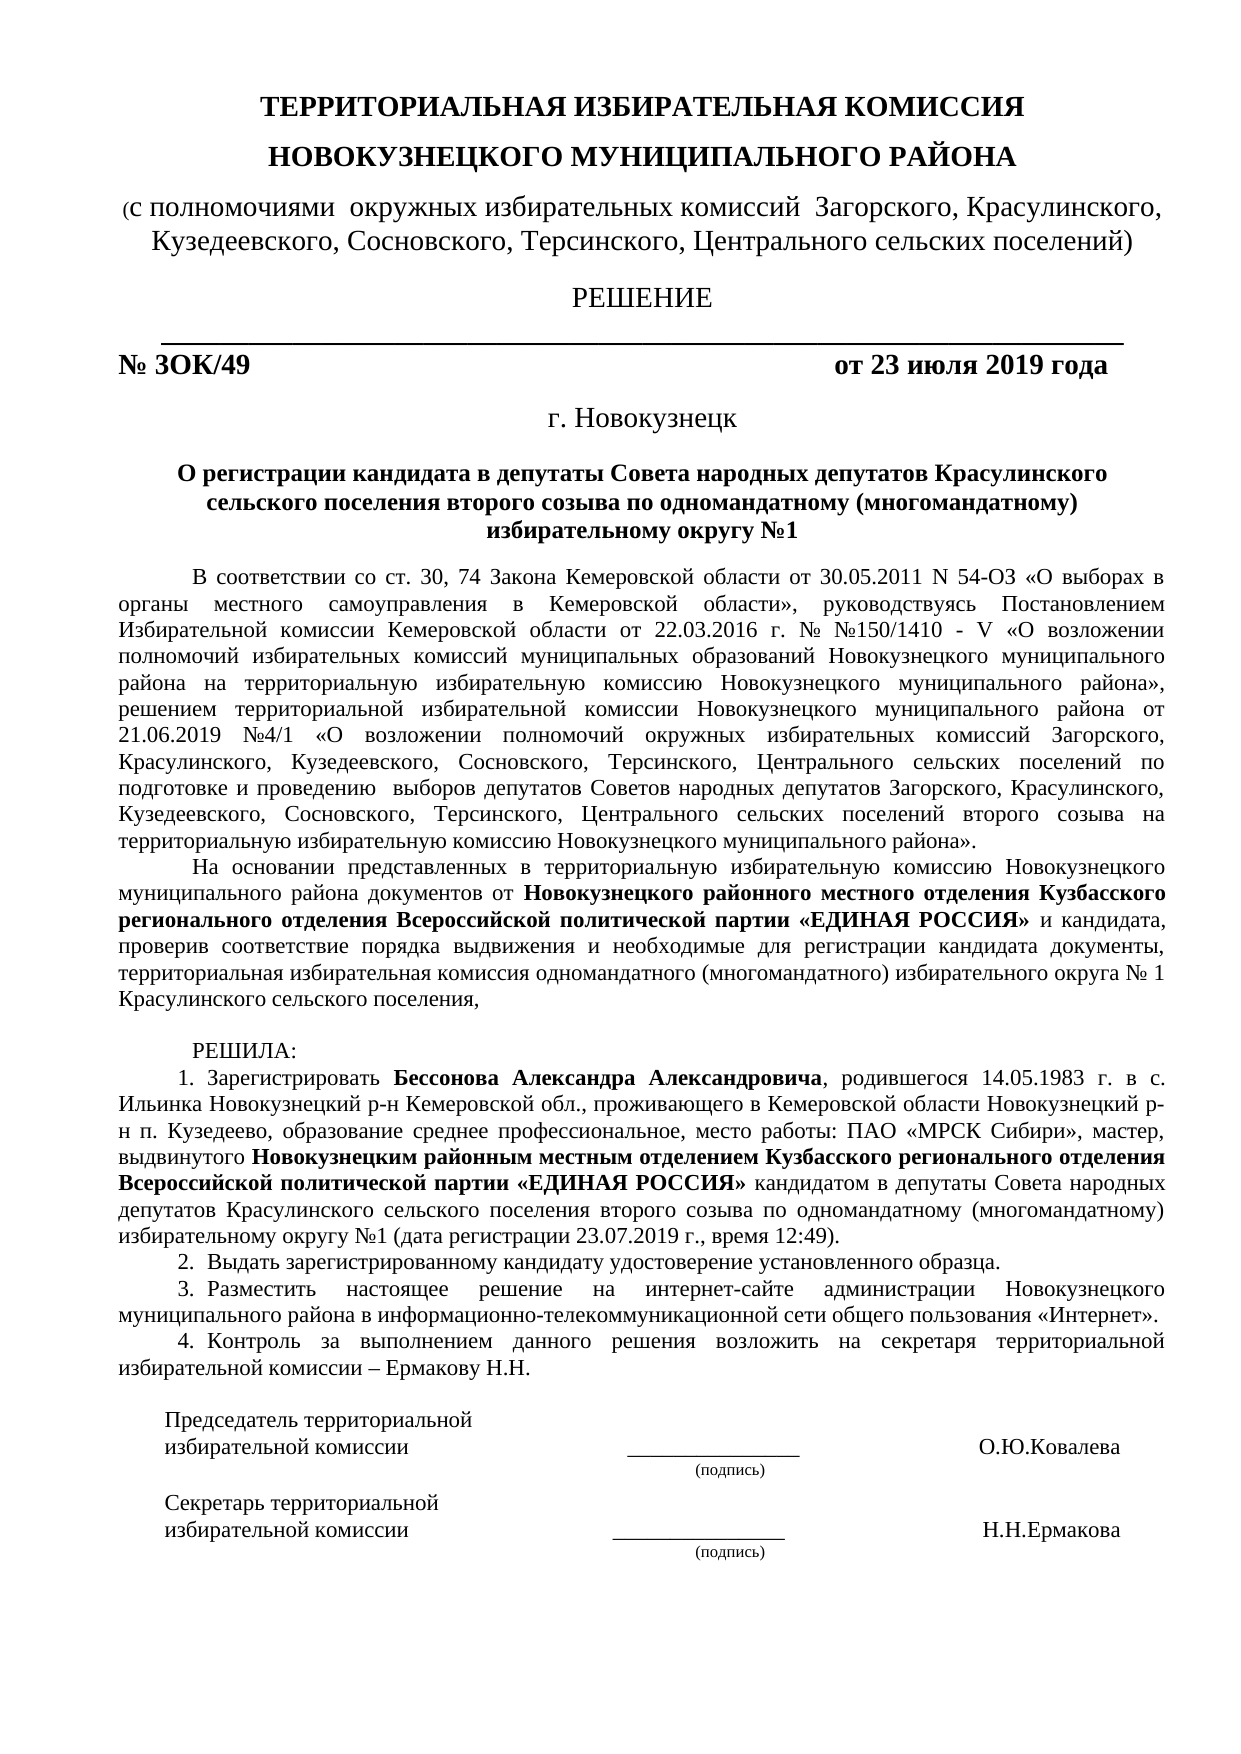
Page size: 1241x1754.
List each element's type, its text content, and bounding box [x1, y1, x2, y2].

text (с полномочиями окружных избирательных комиссий Загорского, Красулинского, Кузедеевского, Сосновского, Терсинского, Центрального сельских поселений) [118, 189, 1166, 256]
text На основании представленных в территориальную избирательную комиссию Новокузнецкого муниципального района документов от Новокузнецкого районного местного отделения Кузбасского регионального отделения Всероссийской политической партии «ЕДИНАЯ РОССИЯ» и кандидата, проверив соответствие порядка выдвижения и необходимые для регистрации кандидата документы, территориальная избирательная комиссия одномандатного (многомандатного) избирательного округа № 1 Красулинского сельского поселения, [118, 853, 1166, 1011]
table_header _______________ (подпись) [598, 1380, 835, 1489]
table_header Председатель территориальной избирательной комиссии [153, 1380, 597, 1489]
list Зарегистрировать Бессонова Александра Александровича, родившегося 14.05.1983 г. в с. Ильинка Новокузнецкий р-н Кемеровской обл., проживающего в Кемеровской области Новокузнецкий р-н п. Кузедеево, образование среднее профессиональное, место работы: ПАО «МРСК Сибири», мастер, выдвинутого Новокузнецким районным местным отделением Кузбасского регионального отделения Всероссийской политической партии «ЕДИНАЯ РОССИЯ» кандидатом в депутаты Совета народных депутатов Красулинского сельского поселения второго созыва по одномандатному (многомандатному) избирательному округу №1 (дата регистрации 23.07.2019 г., время 12:49). [118, 1064, 1166, 1248]
table_cell Н.Н.Ермакова [835, 1489, 1132, 1598]
text № 3ОК/49 от 23 июля 2019 года [118, 347, 1166, 381]
text В соответствии со ст. 30, 74 Закона Кемеровской области от 30.05.2011 N 54-ОЗ «О выборах в органы местного самоуправления в Кемеровской области», руководствуясь Постановлением Избирательной комиссии Кемеровской области от 22.03.2016 г. № №150/1410 - V «О возложении полномочий избирательных комиссий муниципальных образований Новокузнецкого муниципального района на территориальную избирательную комиссию Новокузнецкого муниципального района», решением территориальной избирательной комиссии Новокузнецкого муниципального района от 21.06.2019 №4/1 «О возложении полномочий окружных избирательных комиссий Загорского, Красулинского, Кузедеевского, Сосновского, Терсинского, Центрального сельских поселений по подготовке и проведению выборов депутатов Советов народных депутатов Загорского, Красулинского, Кузедеевского, Сосновского, Терсинского, Центрального сельских поселений второго созыва на территориальную избирательную комиссию Новокузнецкого муниципального района». [118, 563, 1166, 853]
text г. Новокузнецк [118, 400, 1166, 434]
table_cell Секретарь территориальной избирательной комиссии [153, 1489, 597, 1598]
list Контроль за выполнением данного решения возложить на секретаря территориальной избирательной комиссии – Ермакову Н.Н. [118, 1327, 1166, 1380]
table_header О.Ю.Ковалева [835, 1380, 1132, 1489]
subtitle ТЕРРИТОРИАЛЬНАЯ ИЗБИРАТЕЛЬНАЯ КОМИССИЯ НОВОКУЗНЕЦКОГО МУНИЦИПАЛЬНОГО РАЙОНА [118, 89, 1167, 172]
text О регистрации кандидата в депутаты Совета народных депутатов Красулинского сельского поселения второго созыва по одномандатному (многомандатному) избирательному округу №1 [118, 458, 1166, 544]
text РЕШЕНИЕ [118, 280, 1166, 314]
text __________________________________________________________________ [118, 314, 1166, 347]
table_cell _______________ (подпись) [598, 1489, 835, 1598]
text РЕШИЛА: [118, 1038, 1166, 1064]
list Разместить настоящее решение на интернет-сайте администрации Новокузнецкого муниципального района в информационно-телекоммуникационной сети общего пользования «Интернет». [118, 1275, 1166, 1327]
list Выдать зарегистрированному кандидату удостоверение установленного образца. [118, 1248, 1166, 1275]
